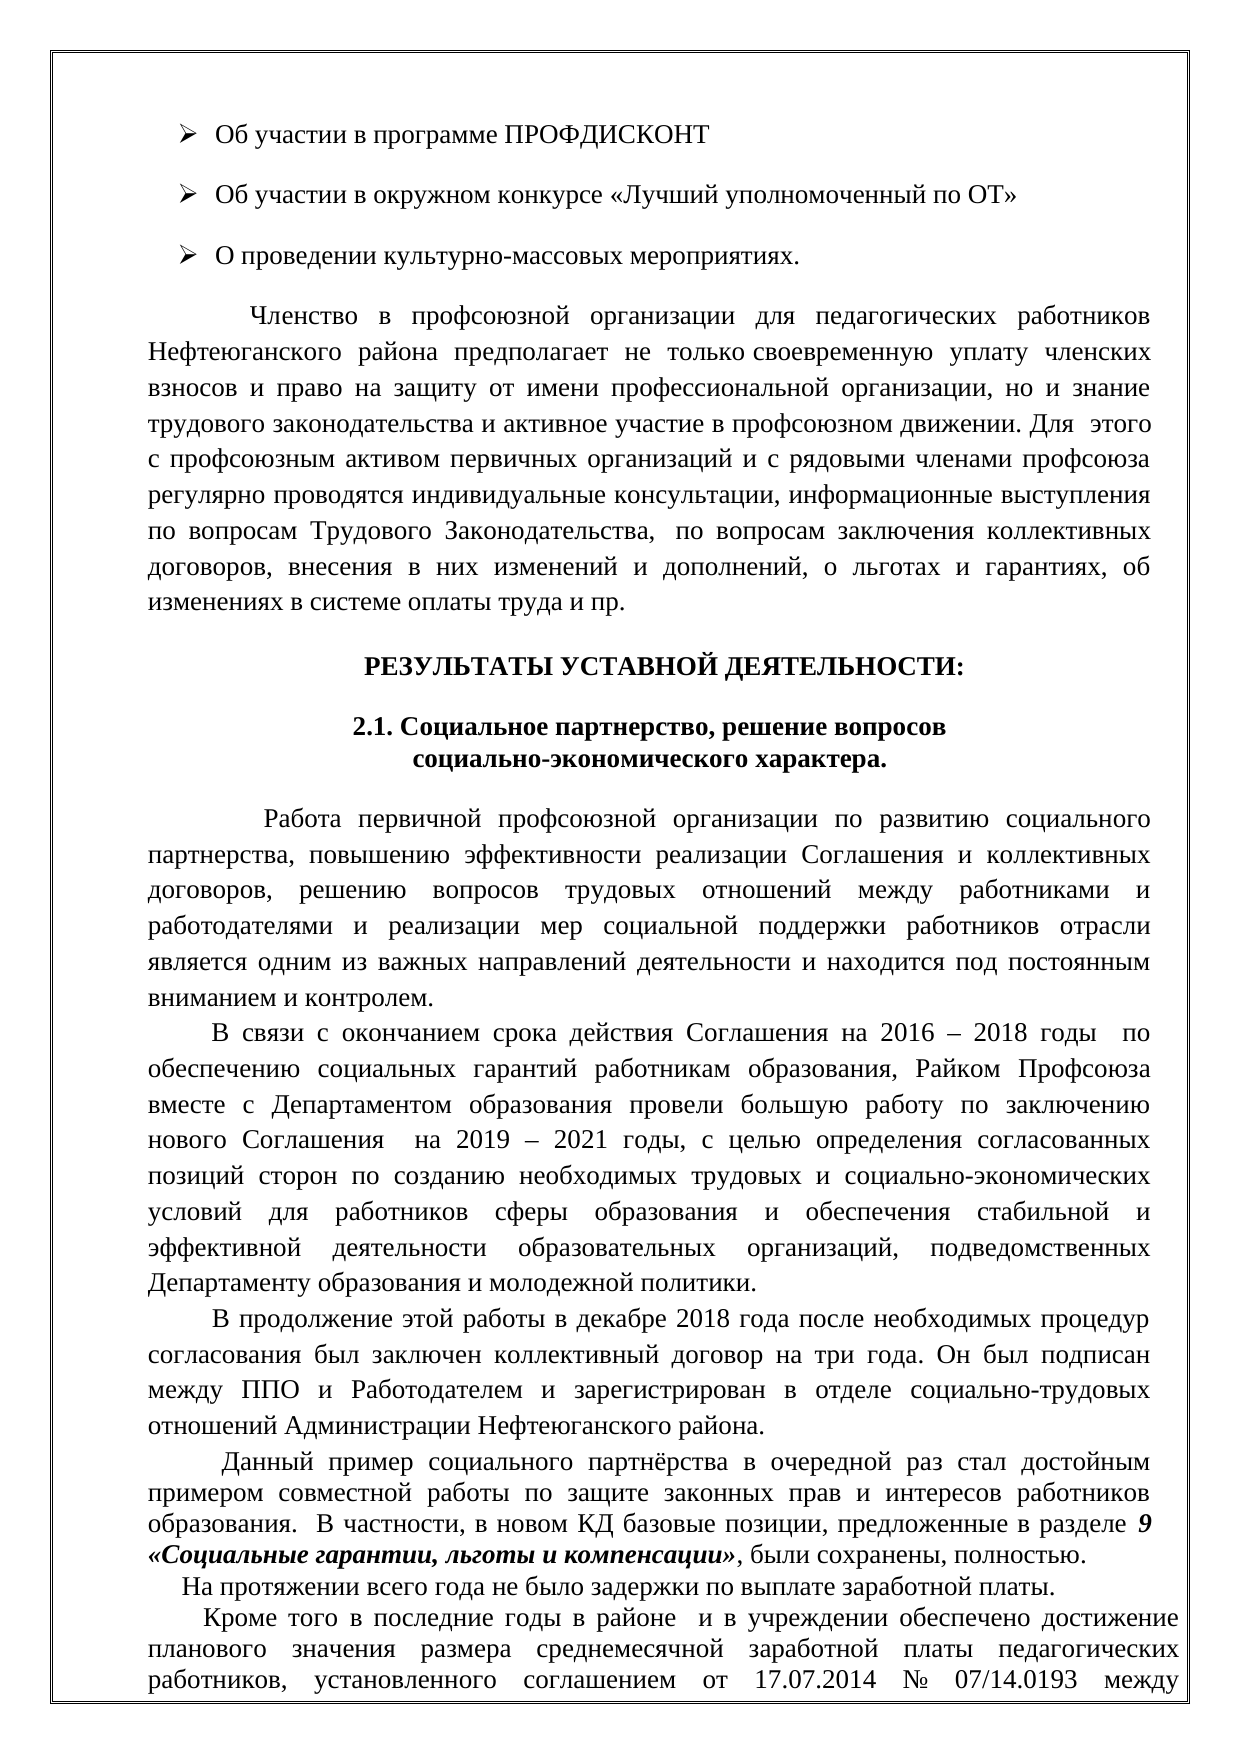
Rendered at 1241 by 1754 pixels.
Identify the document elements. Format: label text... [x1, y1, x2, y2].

list О проведении культурно-массовых мероприятиях. [177, 239, 1152, 270]
text В продолжение этой работы в декабре 2018 года после необходимых процедур согласования был заключен коллективный договор на три года. Он был подписан между ППО и Работодателем и зарегистрирован в отделе социально-трудовых отношений Администрации Нефтеюганского района. [148, 1302, 1152, 1441]
text Работа первичной профсоюзной организации по развитию социального партнерства, повышению эффективности реализации Соглашения и коллективных договоров, решению вопросов трудовых отношений между работниками и работодателями и реализации мер социальной поддержки работников отрасли является одним из важных направлений деятельности и находится под постоянным вниманием и контролем. [148, 802, 1152, 1012]
text В связи с окончанием срока действия Соглашения на 2016 – 2018 годы по обеспечению социальных гарантий работникам образования, Райком Профсоюза вместе с Департаментом образования провели большую работу по заключению нового Соглашения на 2019 – 2021 годы, с целью определения согласованных позиций сторон по созданию необходимых трудовых и социально-экономических условий для работников сферы образования и обеспечения стабильной и эффективной деятельности образовательных организаций, подведомственных Департаменту образования и молодежной политики. [148, 1016, 1152, 1298]
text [148, 1601, 1180, 1694]
text На протяжении всего года не было задержки по выплате заработной платы. [148, 1570, 1180, 1601]
list Об участии в программе ПРОФДИСКОНТ [177, 118, 1152, 149]
text Членство в профсоюзной организации для педагогических работников Нефтеюганского района предполагает не только своевременную уплату членских взносов и право на защиту от имени профессиональной организации, но и знание трудового законодательства и активное участие в профсоюзном движении. Для этого с профсоюзным активом первичных организаций и с рядовыми членами профсоюза регулярно проводятся индивидуальные консультации, информационные выступления по вопросам Трудового Законодательства, по вопросам заключения коллективных договоров, внесения в них изменений и дополнений, о льготах и гарантиях, об изменениях в системе оплаты труда и пр. [148, 299, 1152, 616]
text 2.1. Социальное партнерство, решение вопросов социально-экономического характера. [148, 711, 1152, 773]
text Данный пример социального партнёрства в очередной раз стал достойным примером совместной работы по защите законных прав и интересов работников образования. В частности, в новом КД базовые позиции, предложенные в разделе 9 «Социальные гарантии, льготы и компенсации», были сохранены, полностью. [148, 1445, 1152, 1570]
list Об участии в окружном конкурсе «Лучший уполномоченный по ОТ» [177, 179, 1152, 210]
text РЕЗУЛЬТАТЫ УСТАВНОЙ ДЕЯТЕЛЬНОСТИ: [148, 650, 1152, 681]
